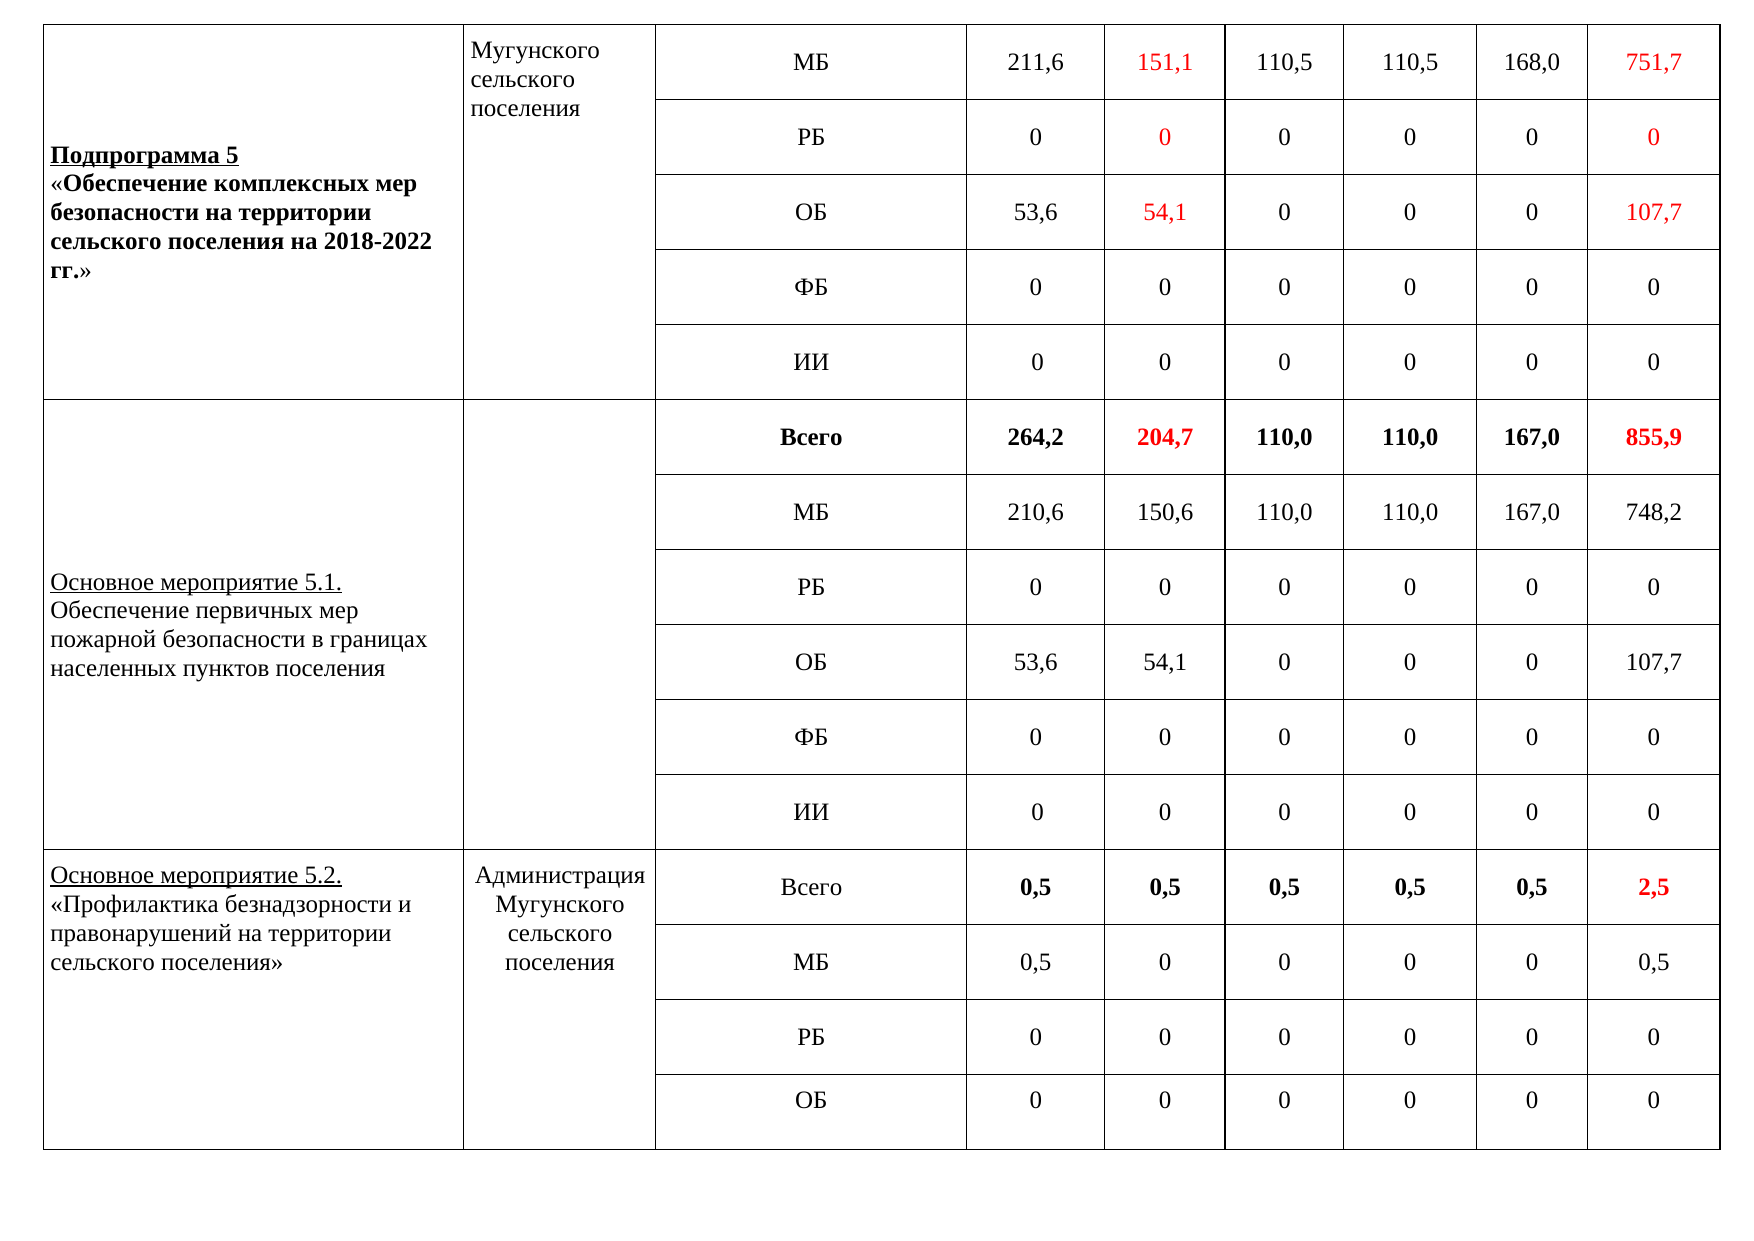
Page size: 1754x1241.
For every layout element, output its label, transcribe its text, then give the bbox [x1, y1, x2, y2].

table_cell 0 [967, 1000, 1104, 1074]
table_cell 0 [1344, 175, 1476, 249]
table_cell 54,1 [1105, 625, 1224, 699]
table_cell 0,5 [967, 925, 1104, 999]
table_cell ОБ [656, 1075, 966, 1149]
table_cell 0 [1477, 625, 1587, 699]
table_cell 0 [1588, 1000, 1719, 1074]
table_cell 0 [1226, 100, 1343, 174]
table_cell ФБ [656, 250, 966, 324]
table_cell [44, 25, 463, 399]
table_cell Основное мероприятие 5.2. «Профилактика безнадзорности и правонарушений на территории сельского поселения» [44, 850, 463, 1149]
table_cell РБ [656, 550, 966, 624]
table_cell 0 [1105, 925, 1224, 999]
table_cell РБ [656, 1000, 966, 1074]
table_cell 110,0 [1226, 475, 1343, 549]
table_cell 168,0 [1477, 25, 1587, 99]
table_cell 110,5 [1344, 25, 1476, 99]
table_cell 0 [1588, 550, 1719, 624]
table_cell 0 [1226, 1000, 1343, 1074]
table_cell 0 [1226, 700, 1343, 774]
table_cell 855,9 [1588, 400, 1719, 474]
table_cell 0 [1588, 1075, 1719, 1149]
table_cell 748,2 [1588, 475, 1719, 549]
table_cell 0 [967, 325, 1104, 399]
table_cell 0 [1477, 325, 1587, 399]
table_cell 0,5 [1105, 850, 1224, 924]
table_cell 151,1 [1105, 25, 1224, 99]
table_cell ИИ [656, 775, 966, 849]
table_cell 0,5 [1344, 850, 1476, 924]
table_cell ОБ [656, 175, 966, 249]
table_cell МБ [656, 475, 966, 549]
table_cell МБ [656, 25, 966, 99]
table_cell Основное мероприятие 5.1. Обеспечение первичных мер пожарной безопасности в границах населенных пунктов поселения [44, 400, 463, 849]
table_cell 0 [1477, 700, 1587, 774]
table_cell 0 [1588, 700, 1719, 774]
table_cell 0 [1105, 100, 1224, 174]
table_cell 0 [1477, 250, 1587, 324]
table_cell 107,7 [1588, 625, 1719, 699]
table_cell 0 [967, 250, 1104, 324]
table_cell 211,6 [967, 25, 1104, 99]
table_cell 0 [1477, 925, 1587, 999]
table_cell 0 [1344, 625, 1476, 699]
table_cell 0 [1105, 1000, 1224, 1074]
table_cell 0 [1226, 625, 1343, 699]
table_cell МБ [656, 925, 966, 999]
table_cell 53,6 [967, 175, 1104, 249]
table_cell 0 [1344, 325, 1476, 399]
table_cell 0 [967, 775, 1104, 849]
table_cell 0 [1477, 100, 1587, 174]
table_cell 264,2 [967, 400, 1104, 474]
table_cell 0 [1226, 250, 1343, 324]
table_cell 0 [1226, 1075, 1343, 1149]
table_cell Всего [656, 850, 966, 924]
table_cell ИИ [656, 325, 966, 399]
table_cell 0 [1226, 175, 1343, 249]
table_cell 0,5 [1477, 850, 1587, 924]
table_cell 0 [1344, 775, 1476, 849]
table_cell 0 [1344, 1075, 1476, 1149]
table_cell 0 [1477, 175, 1587, 249]
table_cell 0 [1226, 550, 1343, 624]
table_cell 167,0 [1477, 400, 1587, 474]
table_cell 0,5 [1226, 850, 1343, 924]
table_cell 54,1 [1105, 175, 1224, 249]
table_cell 0,5 [1588, 925, 1719, 999]
table_cell Администрация Мугунского сельского поселения [464, 850, 655, 1149]
table_cell 0 [1344, 100, 1476, 174]
table_cell 0 [967, 550, 1104, 624]
table_cell 0 [1588, 325, 1719, 399]
table_cell 110,0 [1226, 400, 1343, 474]
table_cell 0 [1344, 1000, 1476, 1074]
table_cell ФБ [656, 700, 966, 774]
table_cell 0 [1344, 700, 1476, 774]
table_cell 0 [967, 100, 1104, 174]
table_cell 751,7 [1588, 25, 1719, 99]
table_cell 0 [1105, 550, 1224, 624]
table_cell 0 [1588, 250, 1719, 324]
table_cell 0 [1226, 325, 1343, 399]
table_cell 0 [1477, 1000, 1587, 1074]
table_cell 0 [1344, 250, 1476, 324]
table_cell 0 [1588, 775, 1719, 849]
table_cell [464, 25, 655, 399]
table_cell 0 [1105, 700, 1224, 774]
table_cell [464, 400, 655, 849]
table_cell 0 [1105, 325, 1224, 399]
table_cell 107,7 [1588, 175, 1719, 249]
table_cell 0 [967, 700, 1104, 774]
table_cell 0,5 [967, 850, 1104, 924]
table_cell 0 [1477, 1075, 1587, 1149]
table_cell ОБ [656, 625, 966, 699]
table_cell РБ [656, 100, 966, 174]
table_cell 0 [1344, 550, 1476, 624]
table_cell 0 [1105, 250, 1224, 324]
table_cell 0 [1226, 925, 1343, 999]
table_cell 0 [1477, 775, 1587, 849]
table_cell 0 [1588, 100, 1719, 174]
table_cell 0 [1477, 550, 1587, 624]
table_cell 2,5 [1588, 850, 1719, 924]
table_cell 0 [1226, 775, 1343, 849]
table_cell 0 [1344, 925, 1476, 999]
table_cell 167,0 [1477, 475, 1587, 549]
table_cell 110,0 [1344, 400, 1476, 474]
table_cell 0 [967, 1075, 1104, 1149]
table_cell 210,6 [967, 475, 1104, 549]
table_cell 0 [1105, 1075, 1224, 1149]
table_cell 53,6 [967, 625, 1104, 699]
table_cell 150,6 [1105, 475, 1224, 549]
table_cell Всего [656, 400, 966, 474]
table_cell 0 [1105, 775, 1224, 849]
table_cell 110,5 [1226, 25, 1343, 99]
table_cell 110,0 [1344, 475, 1476, 549]
table_cell 204,7 [1105, 400, 1224, 474]
